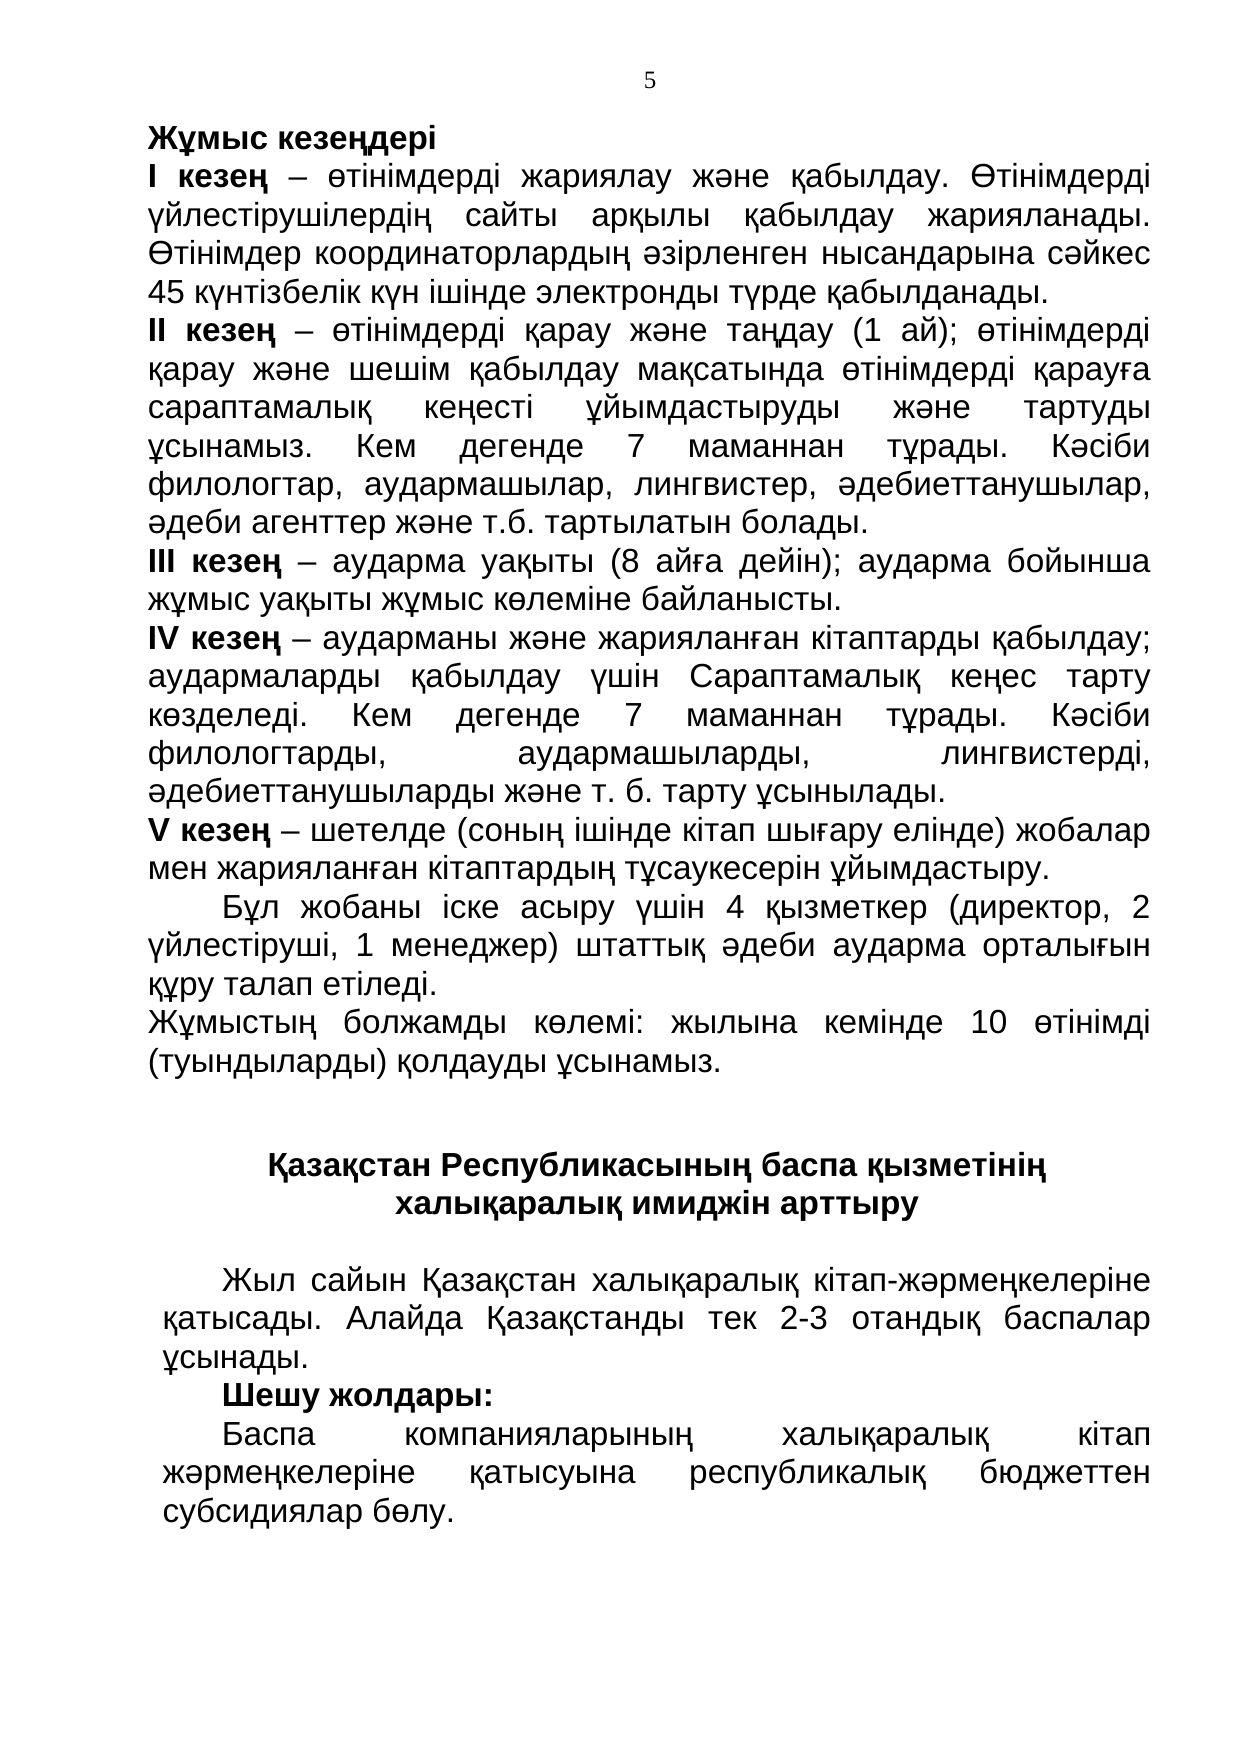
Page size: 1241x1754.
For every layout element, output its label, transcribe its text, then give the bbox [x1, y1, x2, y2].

text Жұмыстың болжамды көлемі: жылына кемінде 10 өтінімді (туындыларды) қолдауды ұсынамыз. [148, 1002, 1152, 1144]
text V кезең – шетелде (соның ішінде кітап шығару елінде) жобалар мен жарияланған кітаптардың тұсаукесерін ұйымдастыру. [148, 810, 1152, 887]
text Жұмыс кезеңдері [148, 118, 1152, 157]
text Бұл жобаны іске асыру үшін 4 қызметкер (директор, 2 үйлестіруші, 1 менеджер) штаттық әдеби аударма орталығын құру талап етіледі. [148, 887, 1152, 1002]
text IV кезең – аударманы және жарияланған кітаптарды қабылдау; аудармаларды қабылдау үшін Сараптамалық кеңес тарту көзделеді. Кем дегенде 7 маманнан тұрады. Кәсіби филологтарды, аудармашыларды, лингвистерді, әдебиеттанушыларды және т. б. тарту ұсынылады. [148, 618, 1152, 810]
text II кезең – өтінімдерді қарау және таңдау (1 ай); өтінімдерді қарау және шешім қабылдау мақсатында өтінімдерді қарауға сараптамалық кеңесті ұйымдастыруды және тартуды ұсынамыз. Кем дегенде 7 маманнан тұрады. Кәсіби филологтар, аудармашылар, лингвистер, әдебиеттанушылар, әдеби агенттер және т.б. тартылатын болады. [148, 310, 1152, 541]
list Қазақстан Республикасының баспа қызметінің халықаралық имиджін арттыру [162, 1145, 1152, 1222]
list Баспа компанияларының халықаралық кітап жәрмеңкелеріне қатысуына республикалық бюджеттен субсидиялар бөлу. [162, 1414, 1152, 1595]
list Жыл сайын Қазақстан халықаралық кітап-жәрмеңкелеріне қатысады. Алайда Қазақстанды тек 2-3 отандық баспалар ұсынады. [162, 1260, 1152, 1375]
text III кезең – аударма уақыты (8 айға дейін); аударма бойынша жұмыс уақыты жұмыс көлеміне байланысты. [148, 541, 1152, 618]
list Шешу жолдары: [162, 1375, 1152, 1414]
text I кезең – өтінімдерді жариялау және қабылдау. Өтінімдерді үйлестірушілердің сайты арқылы қабылдау жарияланады. Өтінімдер координаторлардың әзірленген нысандарына сәйкес 45 күнтізбелік күн ішінде электронды түрде қабылданады. [148, 157, 1152, 310]
